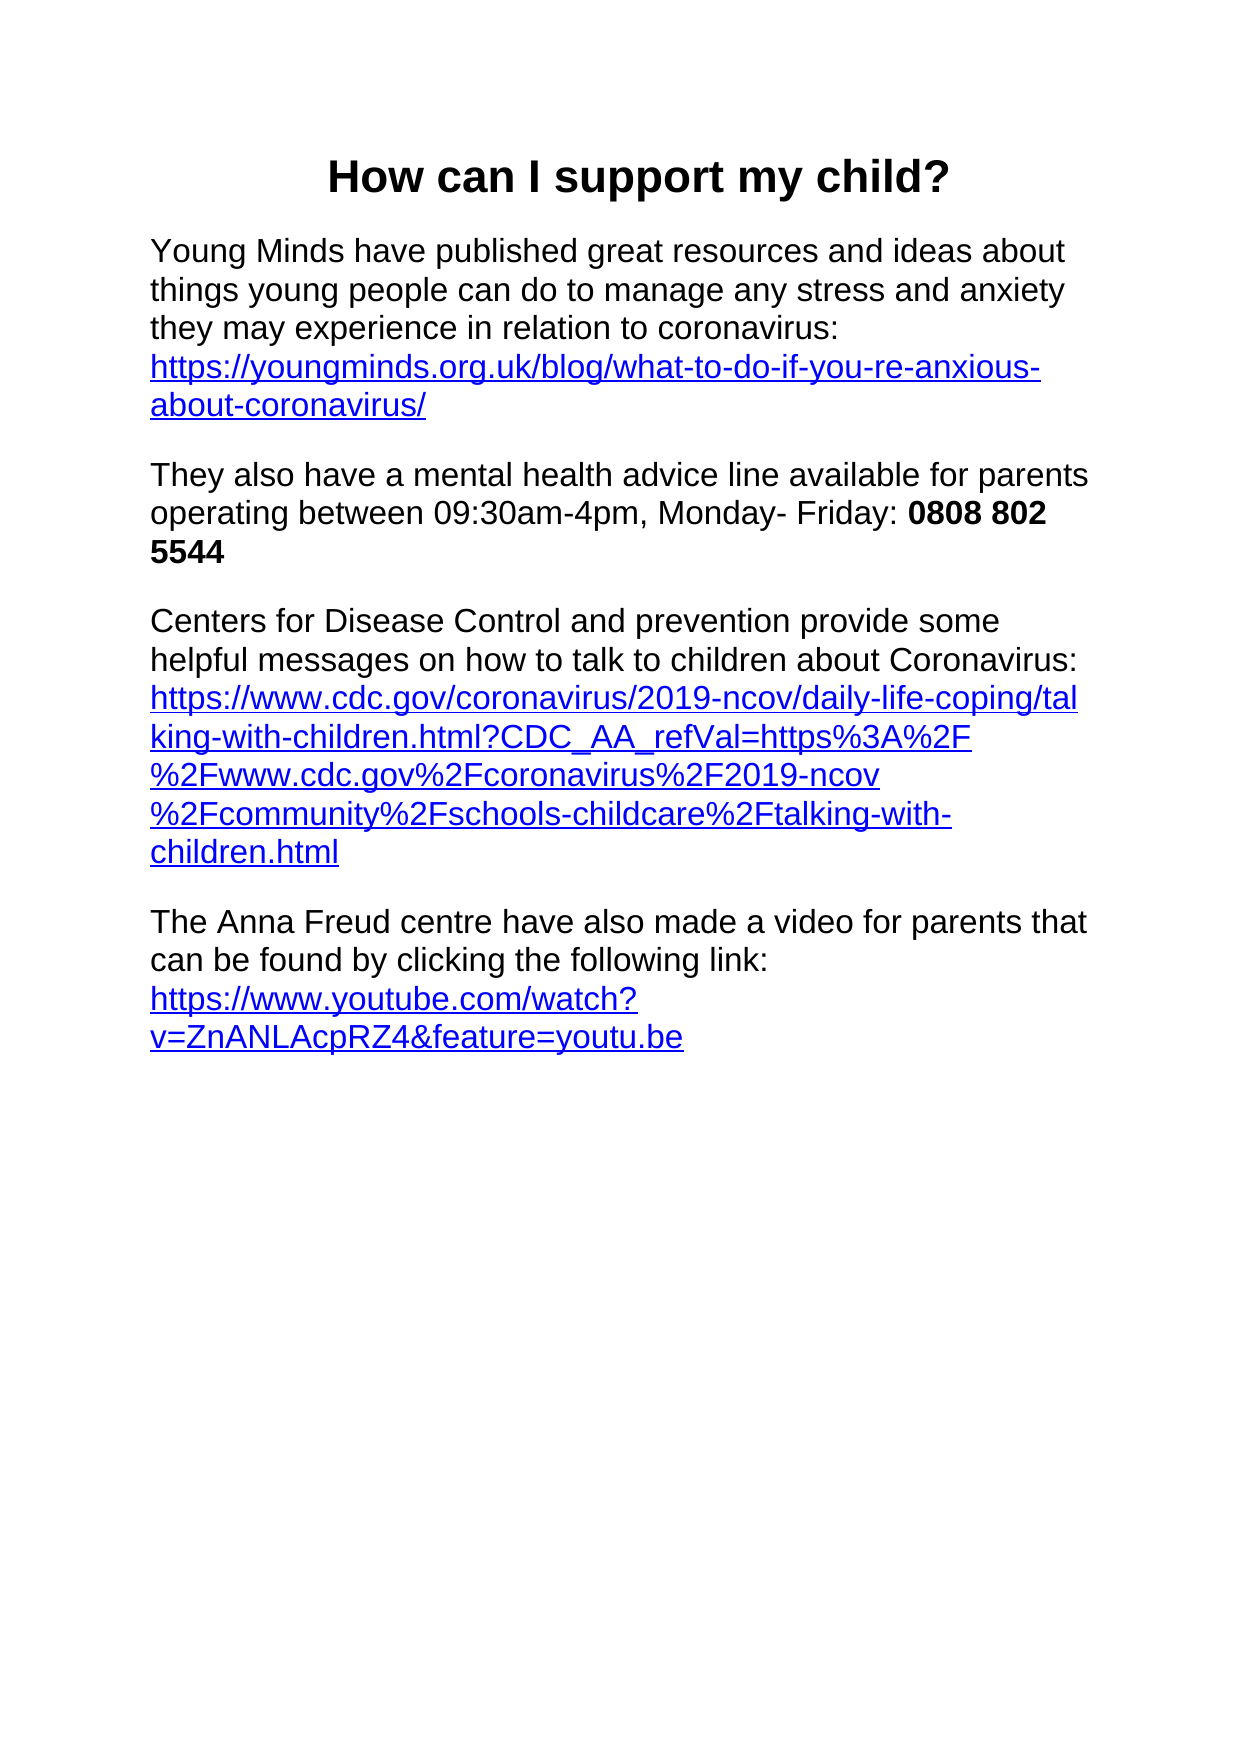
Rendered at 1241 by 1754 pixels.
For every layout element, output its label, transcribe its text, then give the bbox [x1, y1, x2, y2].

text They also have a mental health advice line available for parents operating between 09:30am-4pm, Monday- Friday: 0808 802 5544 [150, 455, 1090, 570]
text How can I support my child? [187, 150, 1090, 203]
text Young Minds have published great resources and ideas about things young people can do to manage any stress and anxiety they may experience in relation to coronavirus: https://youngminds.org.uk/blog/what-to-do-if-you-re-anxious-about-coronavirus/ [150, 231, 1090, 423]
text Centers for Disease Control and prevention provide some helpful messages on how to talk to children about Coronavirus: https://www.cdc.gov/coronavirus/2019-ncov/daily-life-coping/talking-with-children.html?CDC_AA_refVal=https%3A%2F%2Fwww.cdc.gov%2Fcoronavirus%2F2019-ncov%2Fcommunity%2Fschools-childcare%2Ftalking-with-children.html [150, 601, 1090, 870]
text The Anna Freud centre have also made a video for parents that can be found by clicking the following link: https://www.youtube.com/watch?v=ZnANLAcpRZ4&feature=youtu.be [150, 902, 1090, 1055]
